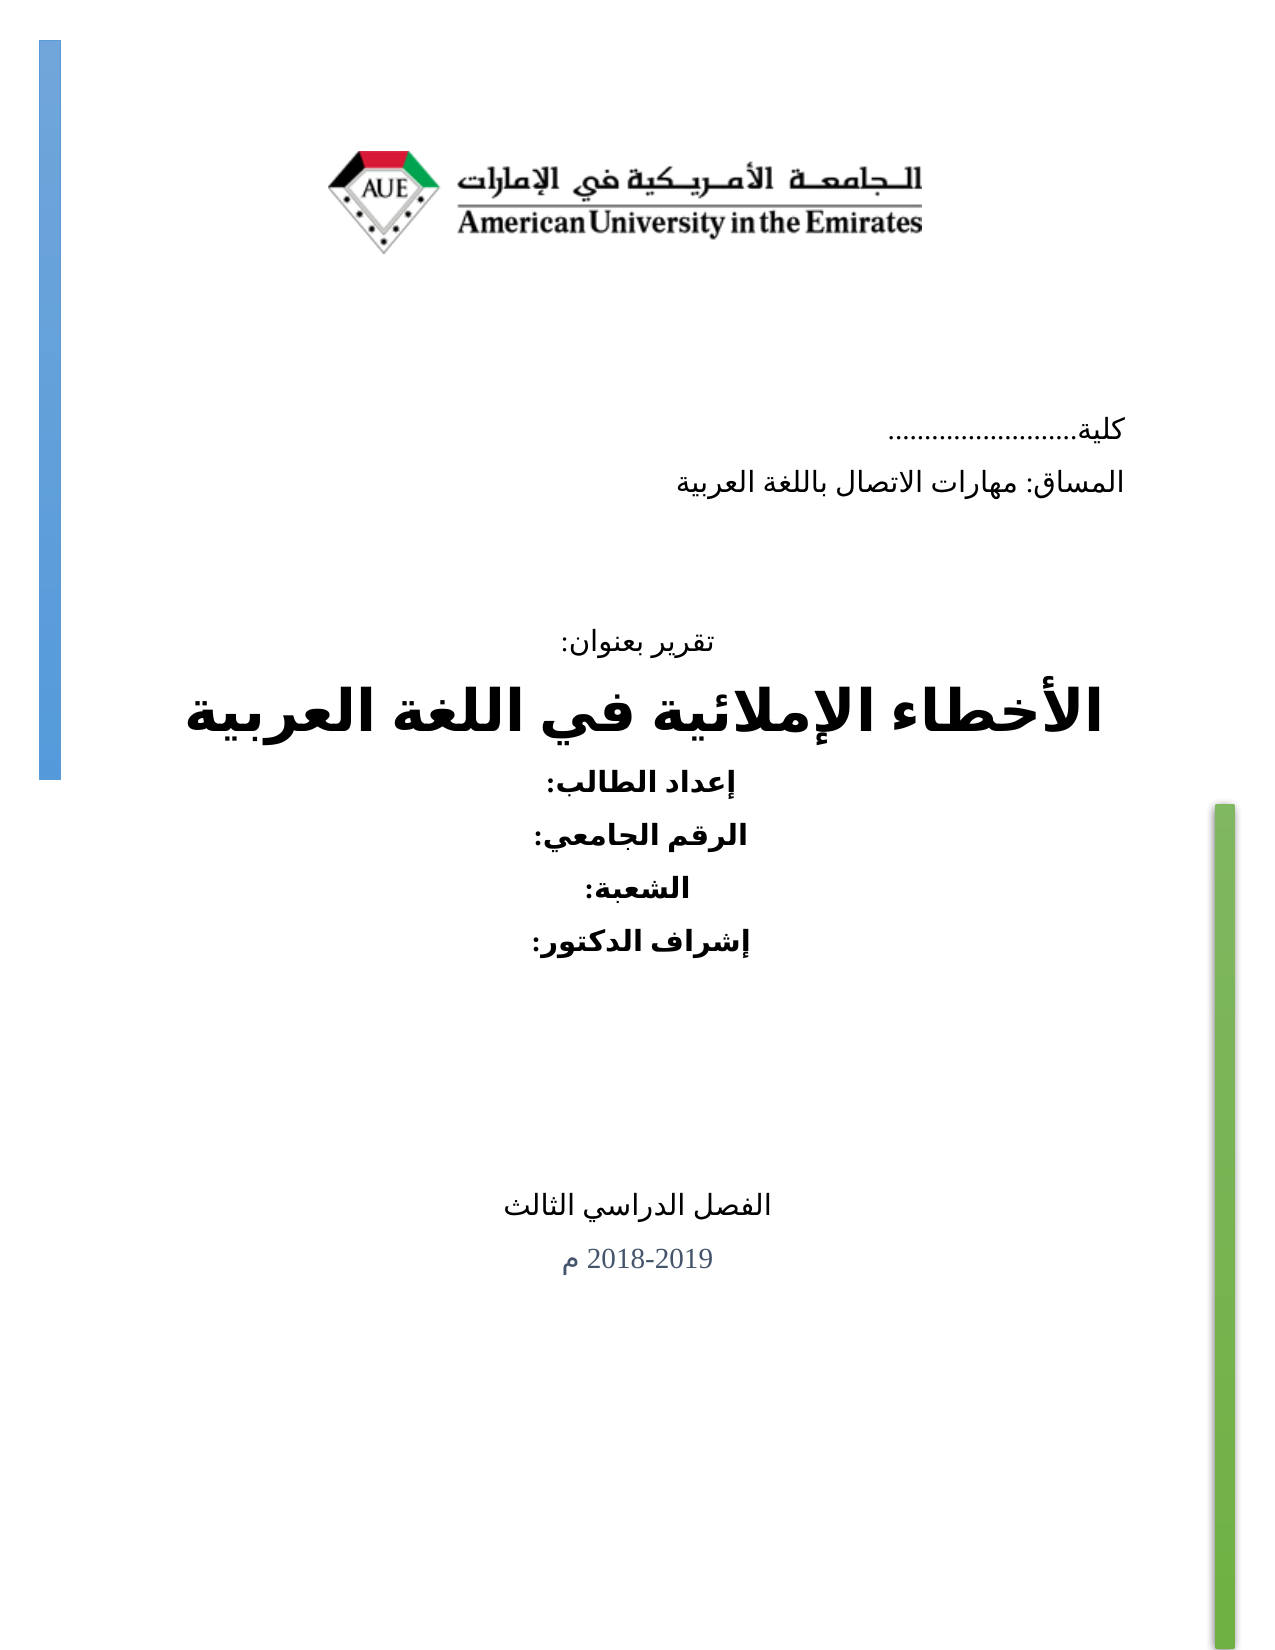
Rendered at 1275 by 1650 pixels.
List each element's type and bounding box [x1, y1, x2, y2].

picture [328, 151, 922, 254]
